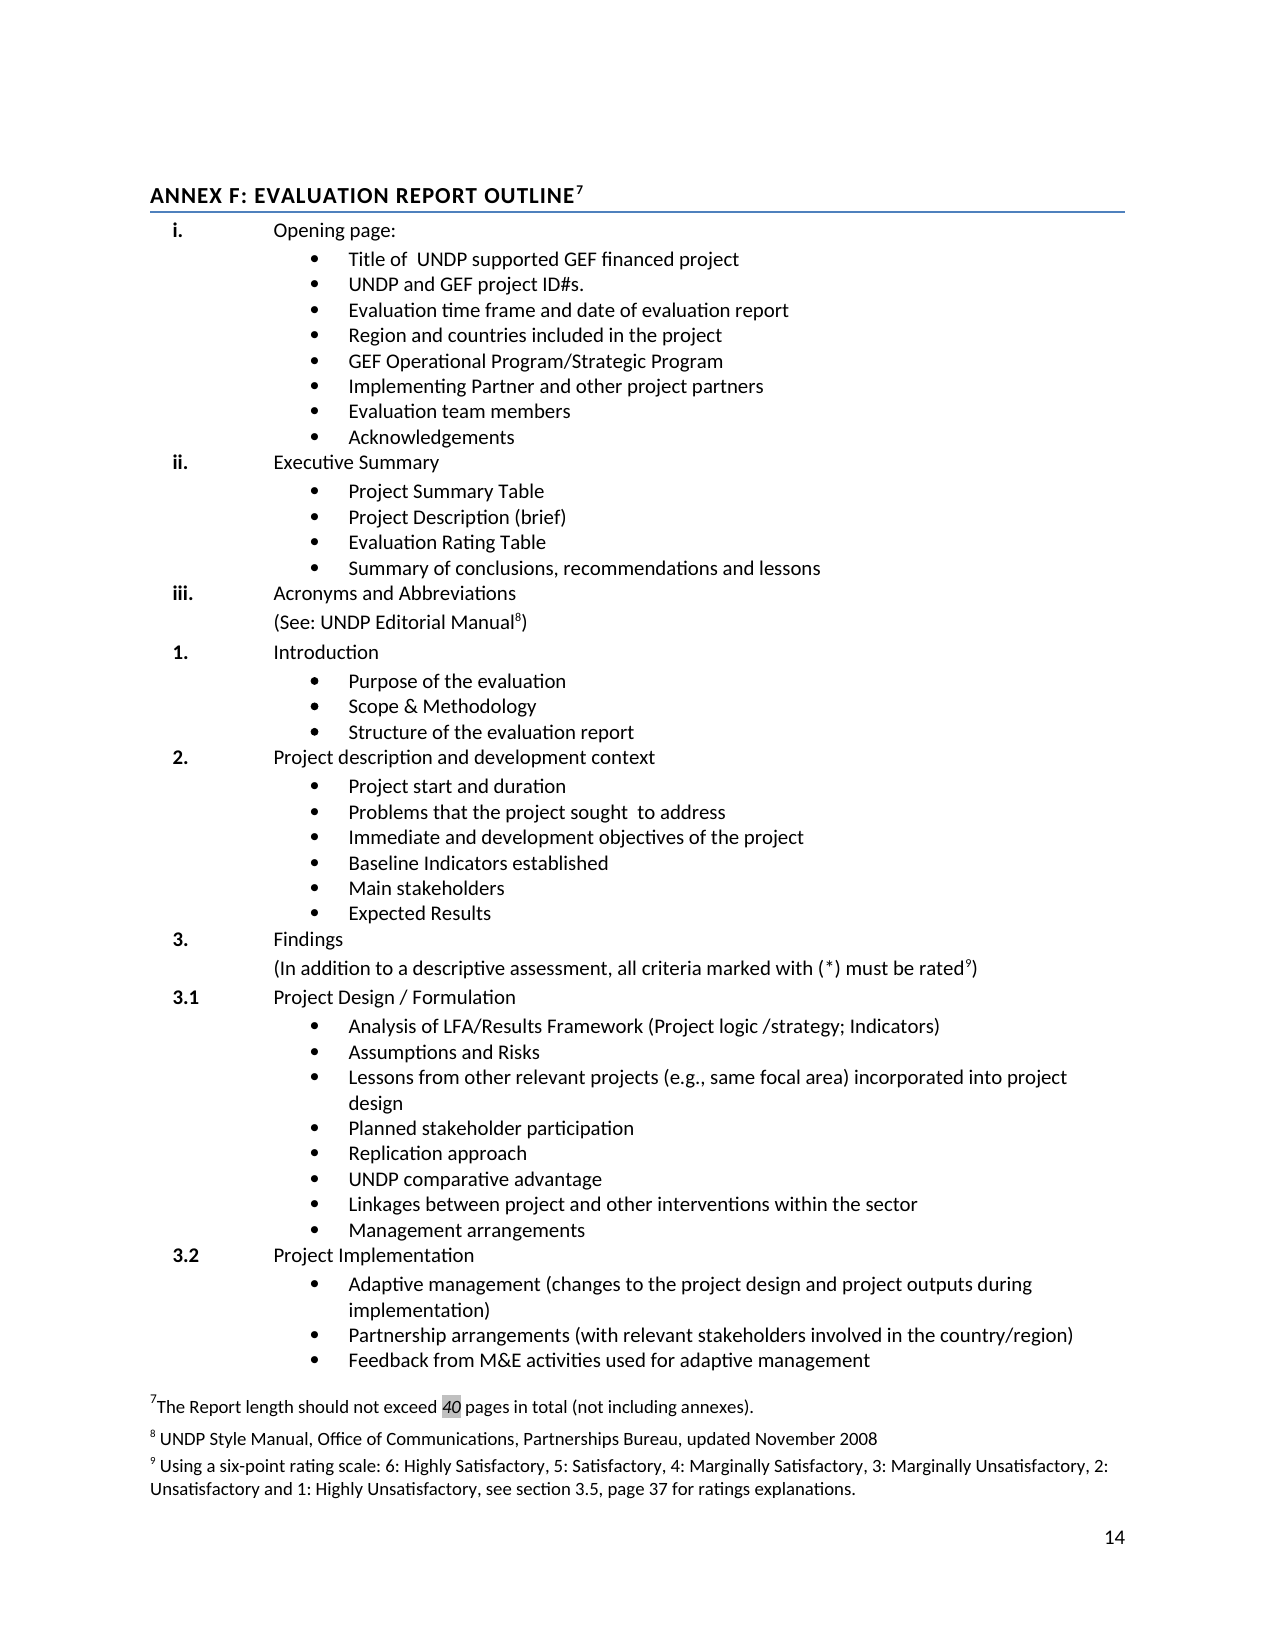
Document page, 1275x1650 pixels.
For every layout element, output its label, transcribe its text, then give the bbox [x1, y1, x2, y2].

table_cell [262, 1242, 1125, 1373]
table_header i. [161, 217, 262, 449]
table_cell Introduction Purpose of the evaluation Scope & Methodology Structure of the evaluation report [262, 639, 1125, 744]
table_cell 2. [161, 744, 262, 926]
table_cell 3. [161, 926, 262, 984]
table_cell Executive Summary Project Summary Table Project Description (brief) Evaluation Rating Table Summary of conclusions, recommendations and lessons [262, 450, 1125, 580]
table_cell Acronyms and Abbreviations (See: UNDP Editorial Manual) [262, 580, 1125, 639]
table_cell iii. [161, 580, 262, 639]
subtitle Annex F: Evaluation Report Outline [150, 181, 1125, 211]
table_cell Project Design / Formulation Analysis of LFA/Results Framework (Project logic /strategy; Indicators) Assumptions and Risks Lessons from other relevant projects (e.g., same focal area) incorporated into project design Planned stakeholder participation Replication approach UNDP comparative advantage Linkages between project and other interventions within the sector Management arrangements [262, 984, 1125, 1242]
table_cell 3.2 [161, 1242, 262, 1373]
table_cell 3.1 [161, 984, 262, 1242]
table_cell 1. [161, 639, 262, 744]
table_cell Findings (In addition to a descriptive assessment, all criteria marked with (*) must be rated) [262, 926, 1125, 984]
table_cell ii. [161, 450, 262, 580]
table_header Opening page: Title of UNDP supported GEF financed project UNDP and GEF project ID#s. Evaluation time frame and date of evaluation report Region and countries included in the project GEF Operational Program/Strategic Program Implementing Partner and other project partners Evaluation team members Acknowledgements [262, 217, 1125, 449]
table_cell Project description and development context Project start and duration Problems that the project sought to address Immediate and development objectives of the project Baseline Indicators established Main stakeholders Expected Results [262, 744, 1125, 926]
